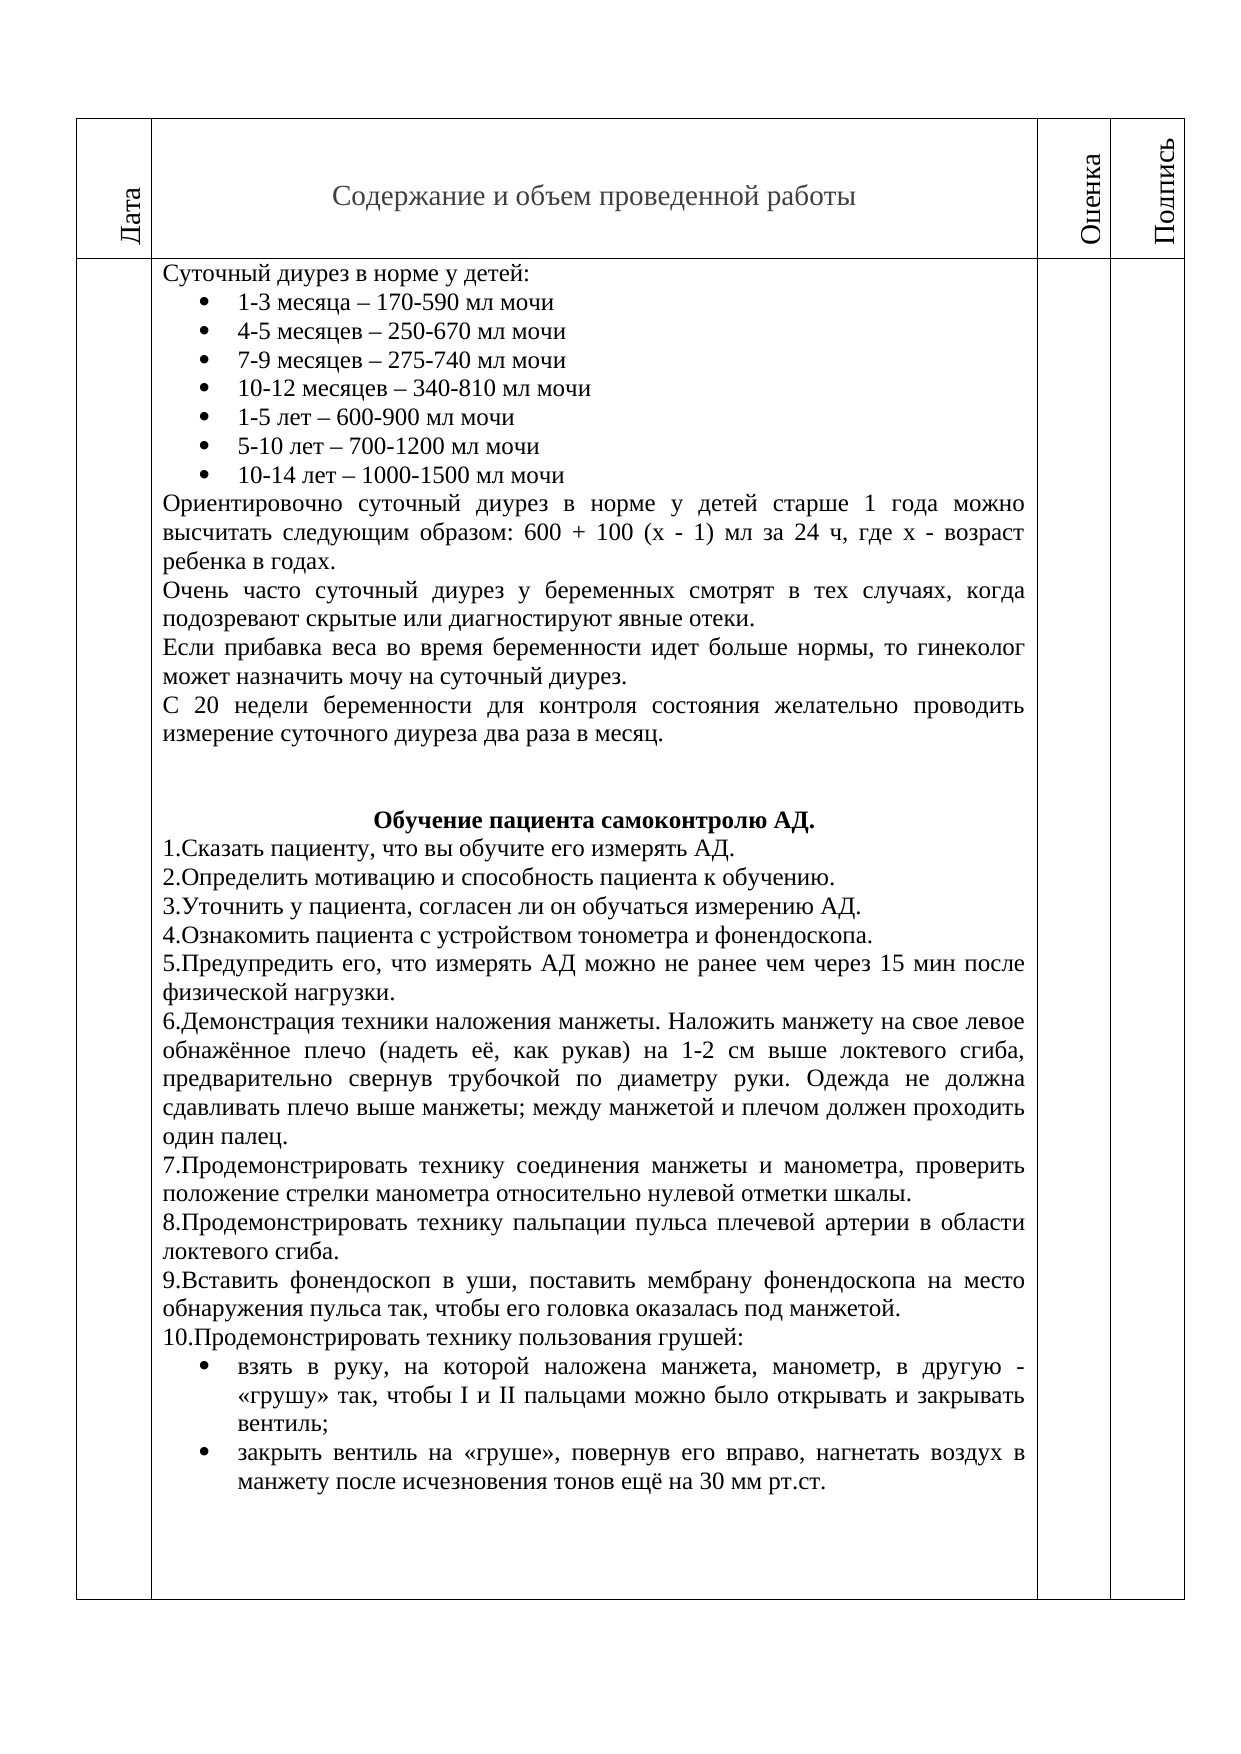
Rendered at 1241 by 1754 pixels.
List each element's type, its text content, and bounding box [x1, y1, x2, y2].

table_header Дата [77, 119, 151, 257]
table_header Содержание и объем проведенной работы [152, 119, 1037, 257]
table_cell [1038, 259, 1110, 1599]
table_cell [1111, 259, 1184, 1599]
table_header Подпись [1111, 119, 1184, 257]
table_cell Суточный диурез в норме у детей: 1-3 месяца – 170-590 мл мочи 4-5 месяцев – 250-670 мл мочи 7-9 месяцев – 275-740 мл мочи 10-12 месяцев – 340-810 мл мочи 1-5 лет – 600-900 мл мочи 5-10 лет – 700-1200 мл мочи 10-14 лет – 1000-1500 мл мочи Ориентировочно суточный диурез в норме у детей старше 1 года можно высчитать следующим образом: 600 + 100 (х - 1) мл за 24 ч, где х - возраст ребенка в годах. Очень часто суточный диурез у беременных смотрят в тех случаях, когда подозревают скрытые или диагностируют явные отеки. Если прибавка веса во время беременности идет больше нормы, то гинеколог может назначить мочу на суточный диурез. С 20 недели беременности для контроля состояния желательно проводить измерение суточного диуреза два раза в месяц. Обучение пациента самоконтролю АД. 1.Сказать пациенту, что вы обучите его измерять АД. 2.Определить мотивацию и способность пациента к обучению. 3.Уточнить у пациента, согласен ли он обучаться измерению АД. 4.Ознакомить пациента с устройством тонометра и фонендоскопа. 5.Предупредить его, что измерять АД можно не ранее чем через 15 мин после физической нагрузки. 6.Демонстрация техники наложения манжеты. Наложить манжету на свое левое обнажённое плечо (надеть её, как рукав) на 1-2 см выше локтевого сгиба, предварительно свернув трубочкой по диаметру руки. Одежда не должна сдавливать плечо выше манжеты; между манжетой и плечом должен проходить один палец. 7.Продемонстрировать технику соединения манжеты и манометра, проверить положение стрелки манометра относительно нулевой отметки шкалы. 8.Продемонстрировать технику пальпации пульса плечевой артерии в области локтевого сгиба. 9.Вставить фонендоскоп в уши, поставить мембрану фонендоскопа на место обнаружения пульса так, чтобы его головка оказалась под манжетой. 10.Продемонстрировать технику пользования грушей: взять в руку, на которой наложена манжета, манометр, в другую - «грушу» так, чтобы I и II пальцами можно было открывать и закрывать вентиль; закрыть вентиль на «груше», повернув его вправо, нагнетать воздух в манжету после исчезновения тонов ещё на 30 мм рт.ст. [152, 259, 1037, 1599]
table_header Оценка [1038, 119, 1110, 257]
table_cell [77, 259, 151, 1599]
